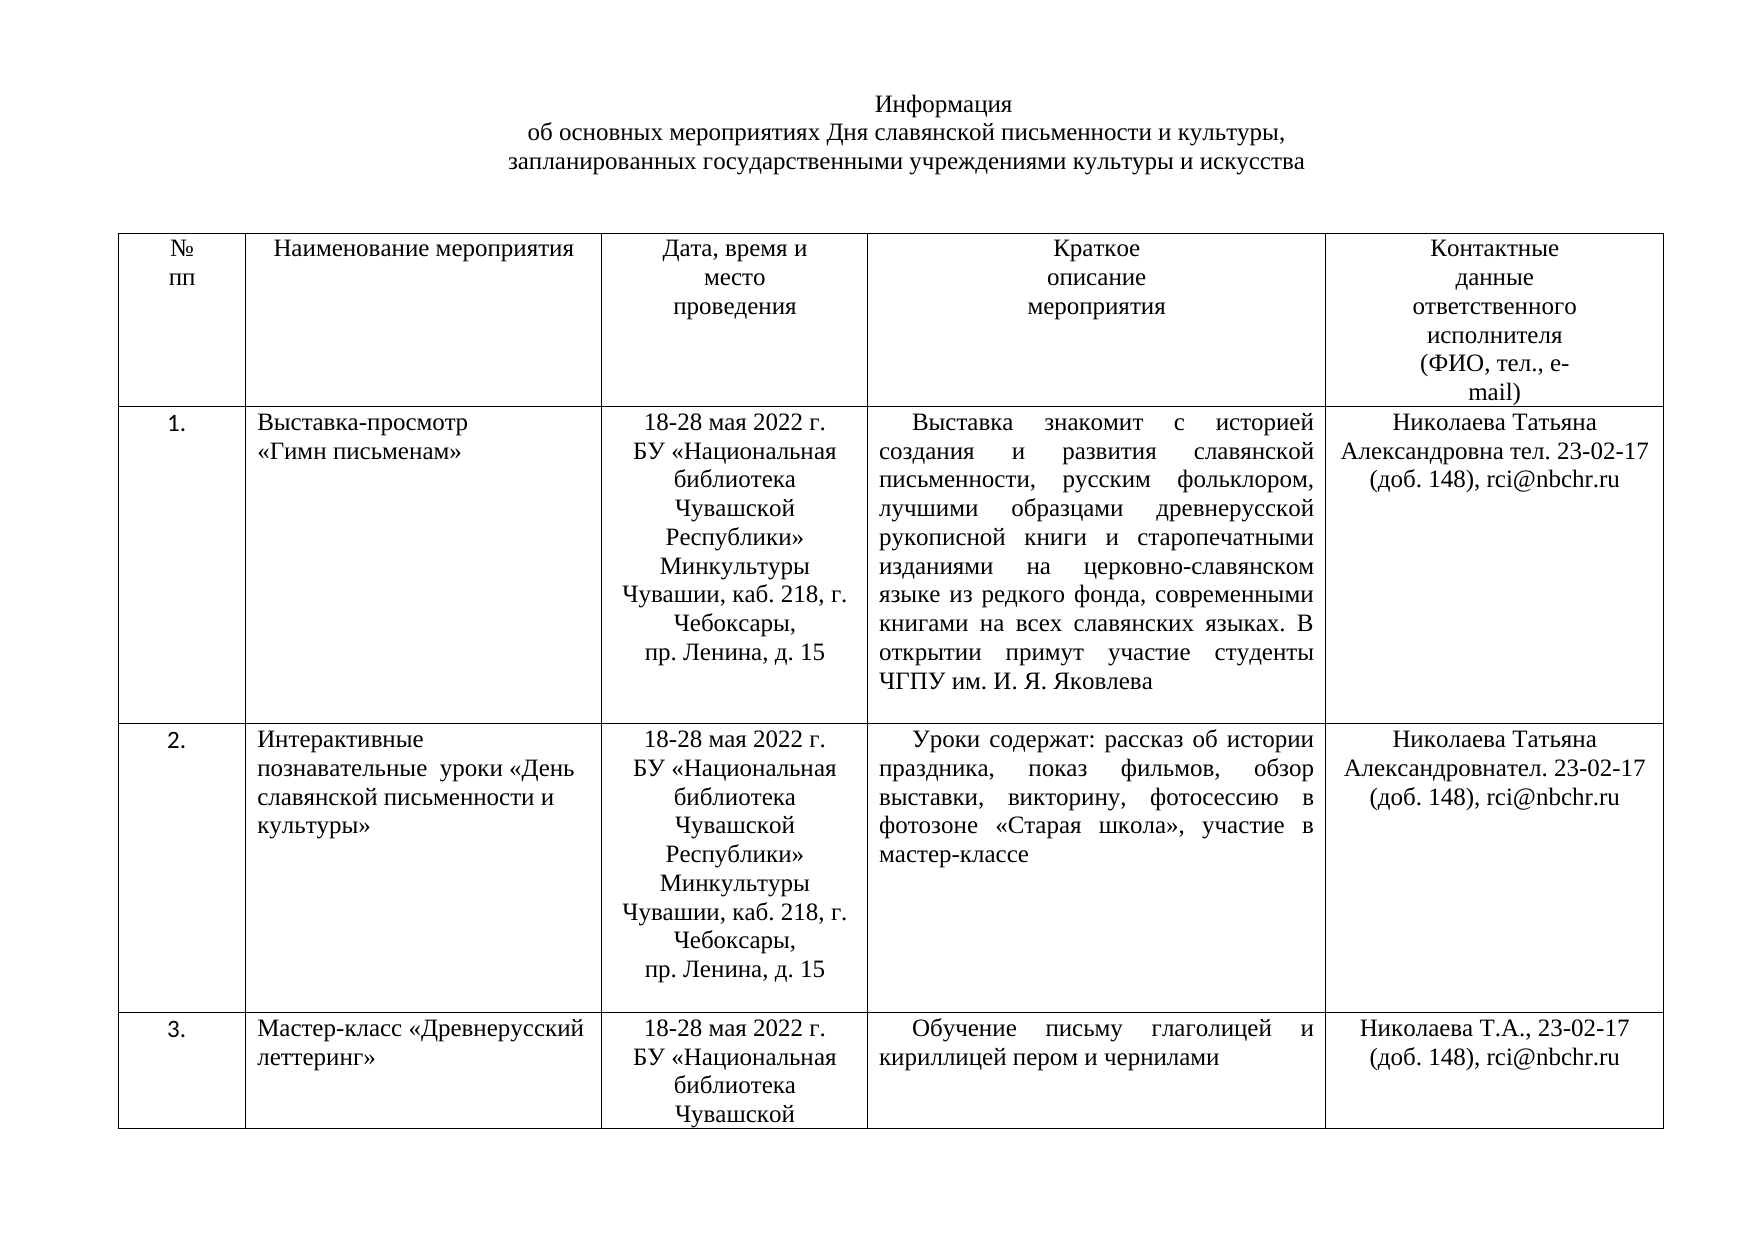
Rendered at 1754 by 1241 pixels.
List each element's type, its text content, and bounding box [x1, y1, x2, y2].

text Информация об основных мероприятиях Дня славянской письменности и культуры, запланированных государственными учреждениями культуры и искусства [118, 89, 1695, 175]
table_cell [119, 1013, 245, 1128]
table_cell Интерактивные познавательные уроки «День славянской письменности и культуры» [246, 724, 601, 1012]
table_cell Уроки содержат: рассказ об истории праздника, показ фильмов, обзор выставки, викторину, фотосессию в фотозоне «Старая школа», участие в мастер-классе [868, 724, 1325, 1012]
table_cell Николаева Татьяна Александровнател. 23-02-17 (доб. 148), rci@nbchr.ru [1326, 724, 1663, 1012]
table_cell Николаева Татьяна Александровна тел. 23-02-17 (доб. 148), rci@nbchr.ru [1326, 407, 1663, 723]
table_cell [119, 407, 245, 723]
table_cell 18-28 мая 2022 г. БУ «Национальная библиотека Чувашской Республики» Минкультуры Чувашии, каб. 218, г. Чебоксары, пр. Ленина, д. 15 [602, 724, 867, 1012]
table_header Наименование мероприятия [246, 234, 601, 406]
table_cell 18-28 мая 2022 г. БУ «Национальная библиотека Чувашской Республики» Минкультуры Чувашии, каб. 218, г. Чебоксары, пр. Ленина, д. 15 [602, 407, 867, 723]
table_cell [602, 1013, 867, 1128]
table_header № пп [119, 234, 245, 406]
table_cell Выставка знакомит с историей создания и развития славянской письменности, русским фольклором, лучшими образцами древнерусской рукописной книги и старопечатными изданиями на церковно-славянском языке из редкого фонда, современными книгами на всех славянских языках. В открытии примут участие студенты ЧГПУ им. И. Я. Яковлева [868, 407, 1325, 723]
table_header Краткое описание мероприятия [868, 234, 1325, 406]
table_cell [868, 1013, 1325, 1128]
table_header Дата, время и место проведения [602, 234, 867, 406]
table_cell [119, 724, 245, 1012]
table_cell Выставка-просмотр «Гимн письменам» [246, 407, 601, 723]
table_header Контактные данные ответственного исполнителя (ФИО, тел., e- mail) [1326, 234, 1663, 406]
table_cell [246, 1013, 601, 1128]
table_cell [1326, 1013, 1663, 1128]
